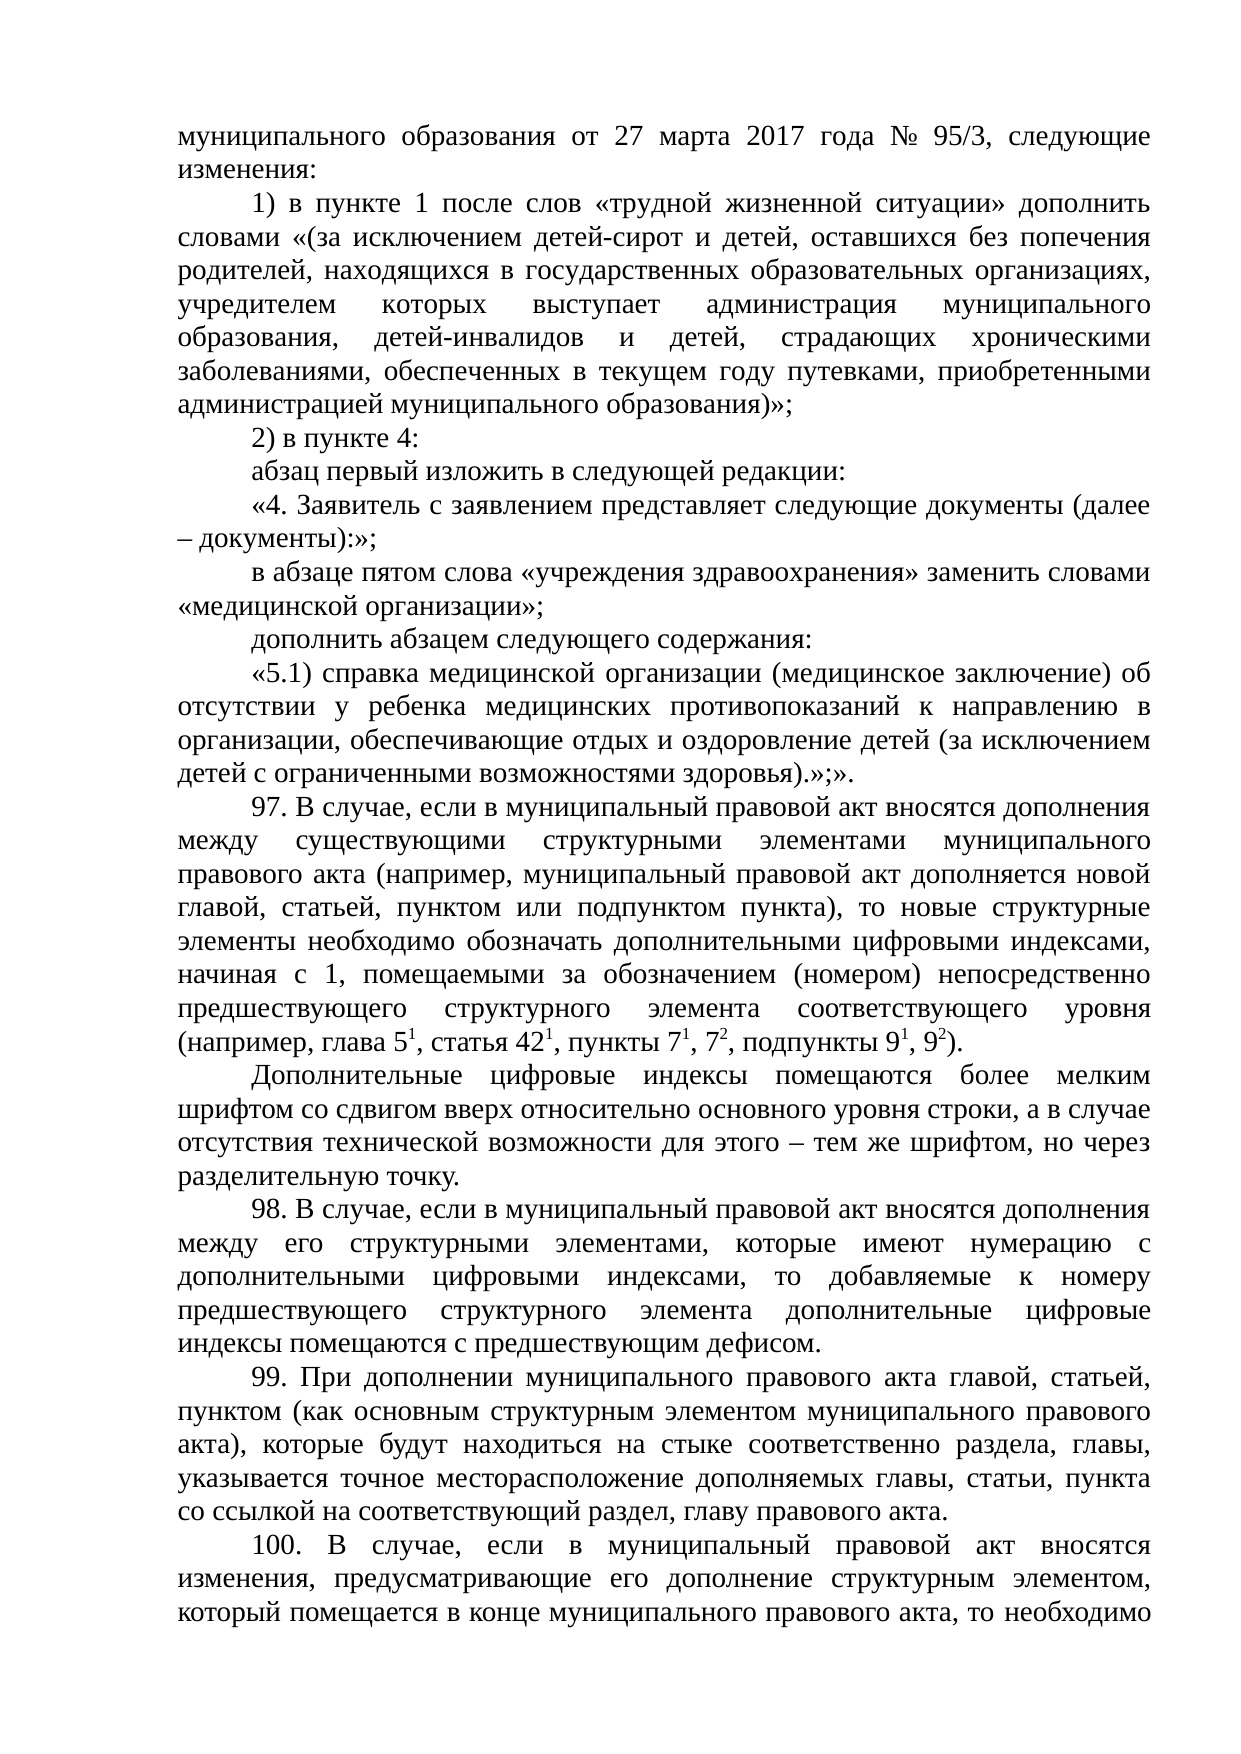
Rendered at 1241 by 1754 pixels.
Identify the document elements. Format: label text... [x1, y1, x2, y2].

text Дополнительные цифровые индексы помещаются более мелким шрифтом со сдвигом вверх относительно основного уровня строки, а в случае отсутствия технической возможности для этого – тем же шрифтом, но через разделительную точку. [177, 1057, 1152, 1191]
text «4. Заявитель с заявлением представляет следующие документы (далее – документы):»; [177, 487, 1152, 554]
text 1) в пункте 1 после слов «трудной жизненной ситуации» дополнить словами «(за исключением детей-сирот и детей, оставшихся без попечения родителей, находящихся в государственных образовательных организациях, учредителем которых выступает администрация муниципального образования, детей-инвалидов и детей, страдающих хроническими заболеваниями, обеспеченных в текущем году путевками, приобретенными администрацией муниципального образования)»; [177, 185, 1152, 420]
text в абзаце пятом слова «учреждения здравоохранения» заменить словами «медицинской организации»; [177, 554, 1152, 621]
text 97. В случае, если в муниципальный правовой акт вносятся дополнения между существующими структурными элементами муниципального правового акта (например, муниципальный правовой акт дополняется новой главой, статьей, пунктом или подпунктом пункта), то новые структурные элементы необходимо обозначать дополнительными цифровыми индексами, начиная с 1, помещаемыми за обозначением (номером) непосредственно предшествующего структурного элемента соответствующего уровня (например, глава 51, статья 421, пункты 71, 72, подпункты 91, 92). [177, 789, 1152, 1057]
text дополнить абзацем следующего содержания: [177, 621, 1152, 655]
text абзац первый изложить в следующей редакции: [177, 453, 1152, 487]
text «5.1) справка медицинской организации (медицинское заключение) об отсутствии у ребенка медицинских противопоказаний к направлению в организации, обеспечивающие отдых и оздоровление детей (за исключением детей с ограниченными возможностями здоровья).»;». [177, 655, 1152, 789]
text 99. При дополнении муниципального правового акта главой, статьей, пунктом (как основным структурным элементом муниципального правового акта), которые будут находиться на стыке соответственно раздела, главы, указывается точное месторасположение дополняемых главы, статьи, пункта со ссылкой на соответствующий раздел, главу правового акта. [177, 1359, 1152, 1527]
text 2) в пункте 4: [177, 420, 1152, 453]
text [177, 118, 1152, 185]
text 98. В случае, если в муниципальный правовой акт вносятся дополнения между его структурными элементами, которые имеют нумерацию с дополнительными цифровыми индексами, то добавляемые к номеру предшествующего структурного элемента дополнительные цифровые индексы помещаются с предшествующим дефисом. [177, 1191, 1152, 1359]
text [177, 1527, 1152, 1627]
